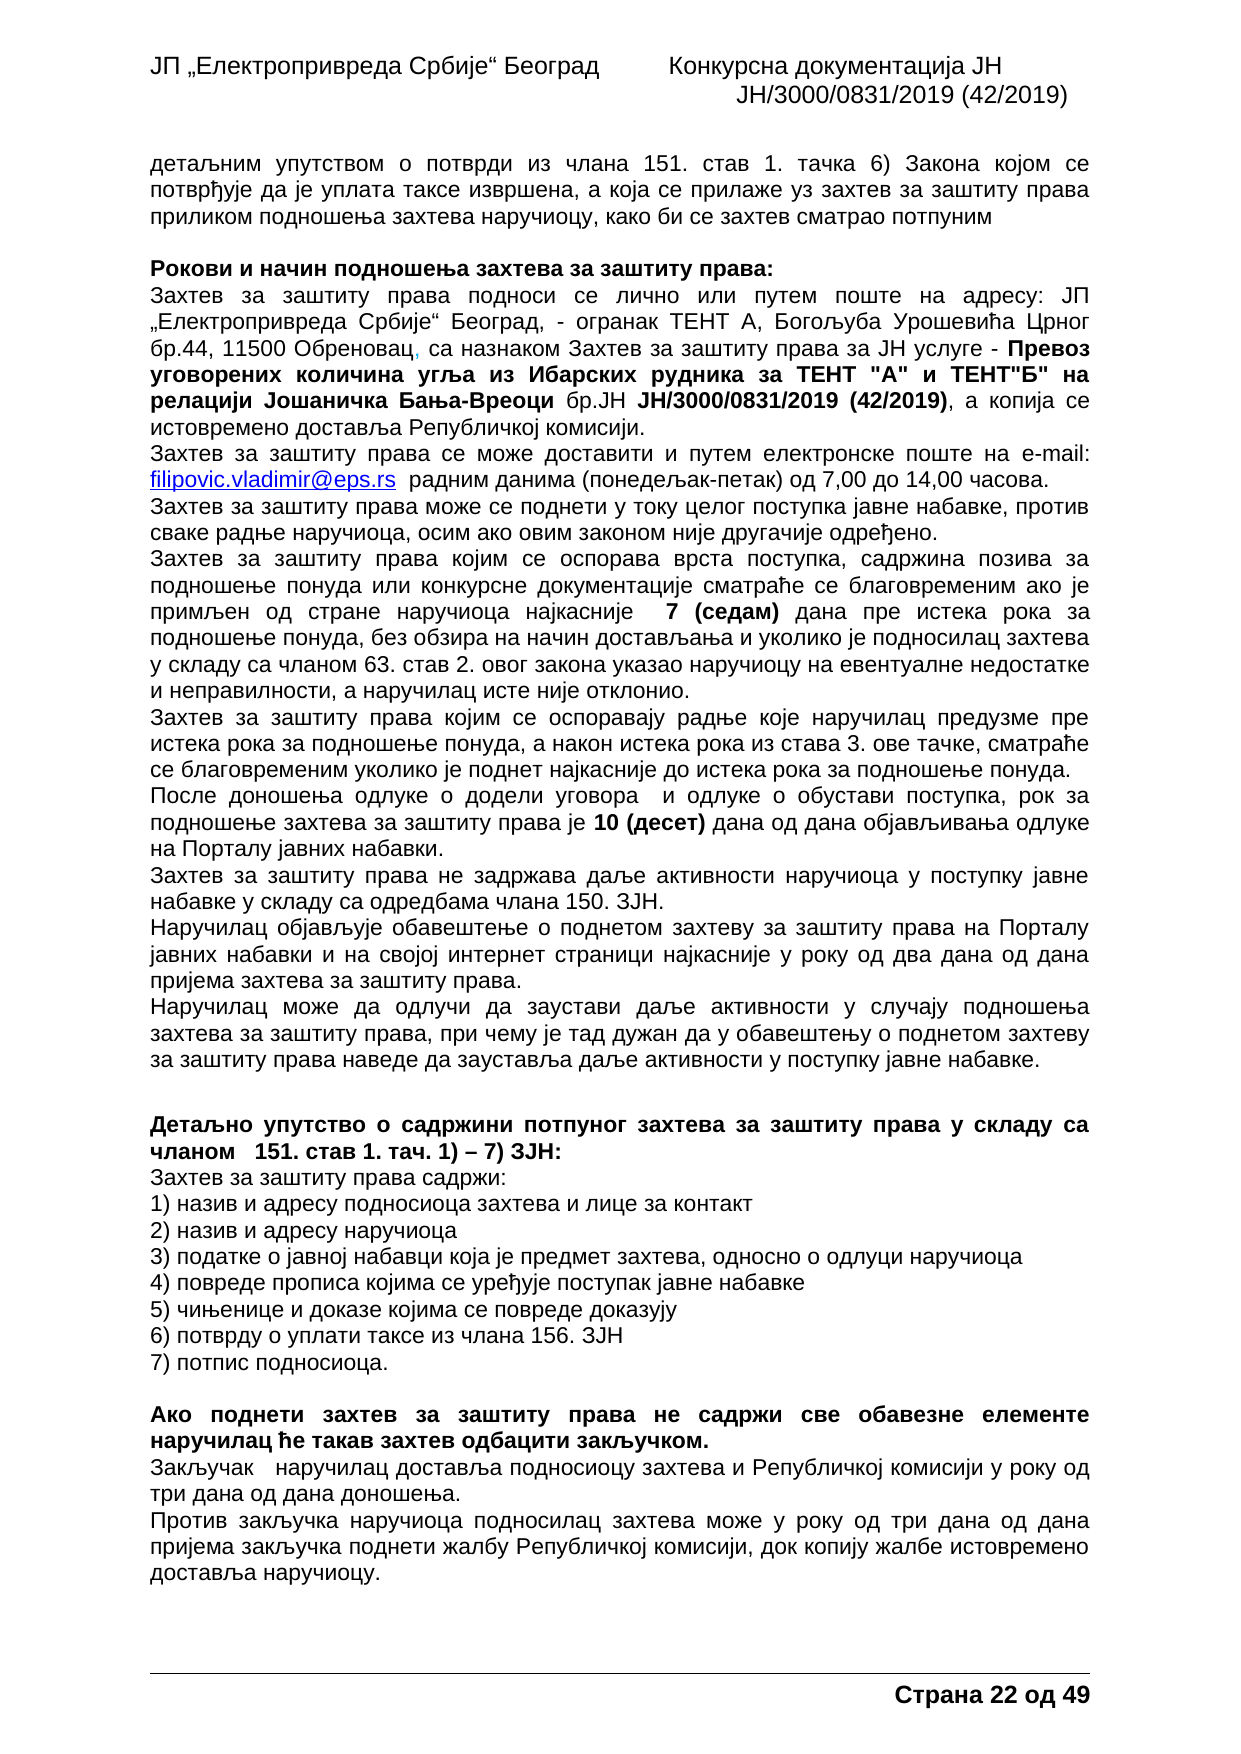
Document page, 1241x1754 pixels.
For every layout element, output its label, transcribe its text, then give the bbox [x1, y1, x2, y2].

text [150, 150, 1090, 229]
text 2) назив и адресу наручиоца [150, 1217, 1090, 1243]
text 3) податке о јавној набавци која је предмет захтева, односно о одлуци наручиоца [150, 1243, 1090, 1269]
text Захтев за заштиту права којим се оспоравају радње које наручилац предузме пре истека рока за подношење понуда, а након истека рока из става 3. ове тачке, сматраће се благовременим уколико је поднет најкасније до истека рока за подношење понуда. [150, 703, 1090, 782]
text Закључак наручилац доставља подносиоцу захтева и Републичкој комисији у року од три дана од дана доношења. [150, 1454, 1090, 1507]
text 6) потврду о уплати таксе из члана 156. ЗЈН [150, 1322, 1090, 1348]
text Захтев за заштиту права садржи: [150, 1164, 1090, 1190]
text Рокови и начин подношења захтева за заштиту права: [150, 255, 1090, 282]
text Захтев за заштиту права не задржава даље активности наручиоца у поступку јавне набавке у складу са одредбама члана 150. ЗЈН. [150, 862, 1090, 914]
text Детаљно упутство о садржини потпуног захтева за заштиту права у складу са чланом 151. став 1. тач. 1) – 7) ЗЈН: [150, 1111, 1090, 1164]
text Наручилац може да одлучи да заустави даље активности у случају подношења захтева за заштиту права, при чему је тад дужан да у обавештењу о поднетом захтеву за заштиту права наведе да зауставља даље активности у поступку јавне набавке. [150, 993, 1090, 1072]
text После доношења одлуке о додели уговора и одлуке о обустави поступка, рок за подношење захтева за заштиту права је 10 (десет) дана од дана објављивања одлуке на Порталу јавних набавки. [150, 782, 1090, 862]
text 1) назив и адресу подносиоца захтева и лице за контакт [150, 1190, 1090, 1217]
text Захтев за заштиту права којим се оспорава врста поступка, садржина позива за подношење понуда или конкурсне документације сматраће се благовременим ако је примљен од стране наручиоца најкасније 7 (седам) дана пре истека рока за подношење понуда, без обзира на начин достављања и уколико је подносилац захтева у складу са чланом 63. став 2. овог закона указао наручиоцу на евентуалне недостатке и неправилности, а наручилац исте није отклонио. [150, 545, 1090, 703]
text Захтев за заштиту права може се поднети у току целог поступка јавне набавке, против сваке радње наручиоца, осим ако овим законом није другачије одређено. [150, 493, 1090, 545]
text Захтев за заштиту права се може доставити и путем електронске поште на e-mail: filipovic.vladimir@eps.rs радним данима (понедељак-петак) од 7,00 до 14,00 часова. [150, 440, 1090, 493]
text 7) потпис подносиоца. [150, 1348, 1090, 1375]
text 5) чињенице и доказе којима се повреде доказују [150, 1296, 1090, 1322]
text Против закључка наручиоца подносилац захтева може у року од три дана од дана пријема закључка поднети жалбу Републичкој комисији, док копију жалбе истовремено доставља наручиоцу. [150, 1507, 1090, 1586]
text Наручилац објављује обавештење о поднетом захтеву за заштиту права на Порталу јавних набавки и на својој интернет страници најкасније у року од два дана од дана пријема захтева за заштиту права. [150, 914, 1090, 993]
text 4) повреде прописа којима се уређује поступак јавне набавке [150, 1269, 1090, 1296]
text Захтев за заштиту права подноси се лично или путем поште на адресу: ЈП „Електропривреда Србије“ Београд, - огранак ТЕНТ А, Богољуба Урошевића Црног бр.44, 11500 Обреновац, са назнаком Захтев за заштиту права за ЈН услуге - Превоз уговорених количина угља из Ибарских рудника за ТЕНТ "А" и ТЕНТ"Б" на релацији Јошаничка Бања-Вреоци бр.ЈН ЈН/3000/0831/2019 (42/2019), а копија се истовремено доставља Републичкој комисији. [150, 282, 1090, 440]
text Ако поднети захтев за заштиту права не садржи све обавезне елементе наручилац ће такав захтев одбацити закључком. [150, 1401, 1090, 1454]
